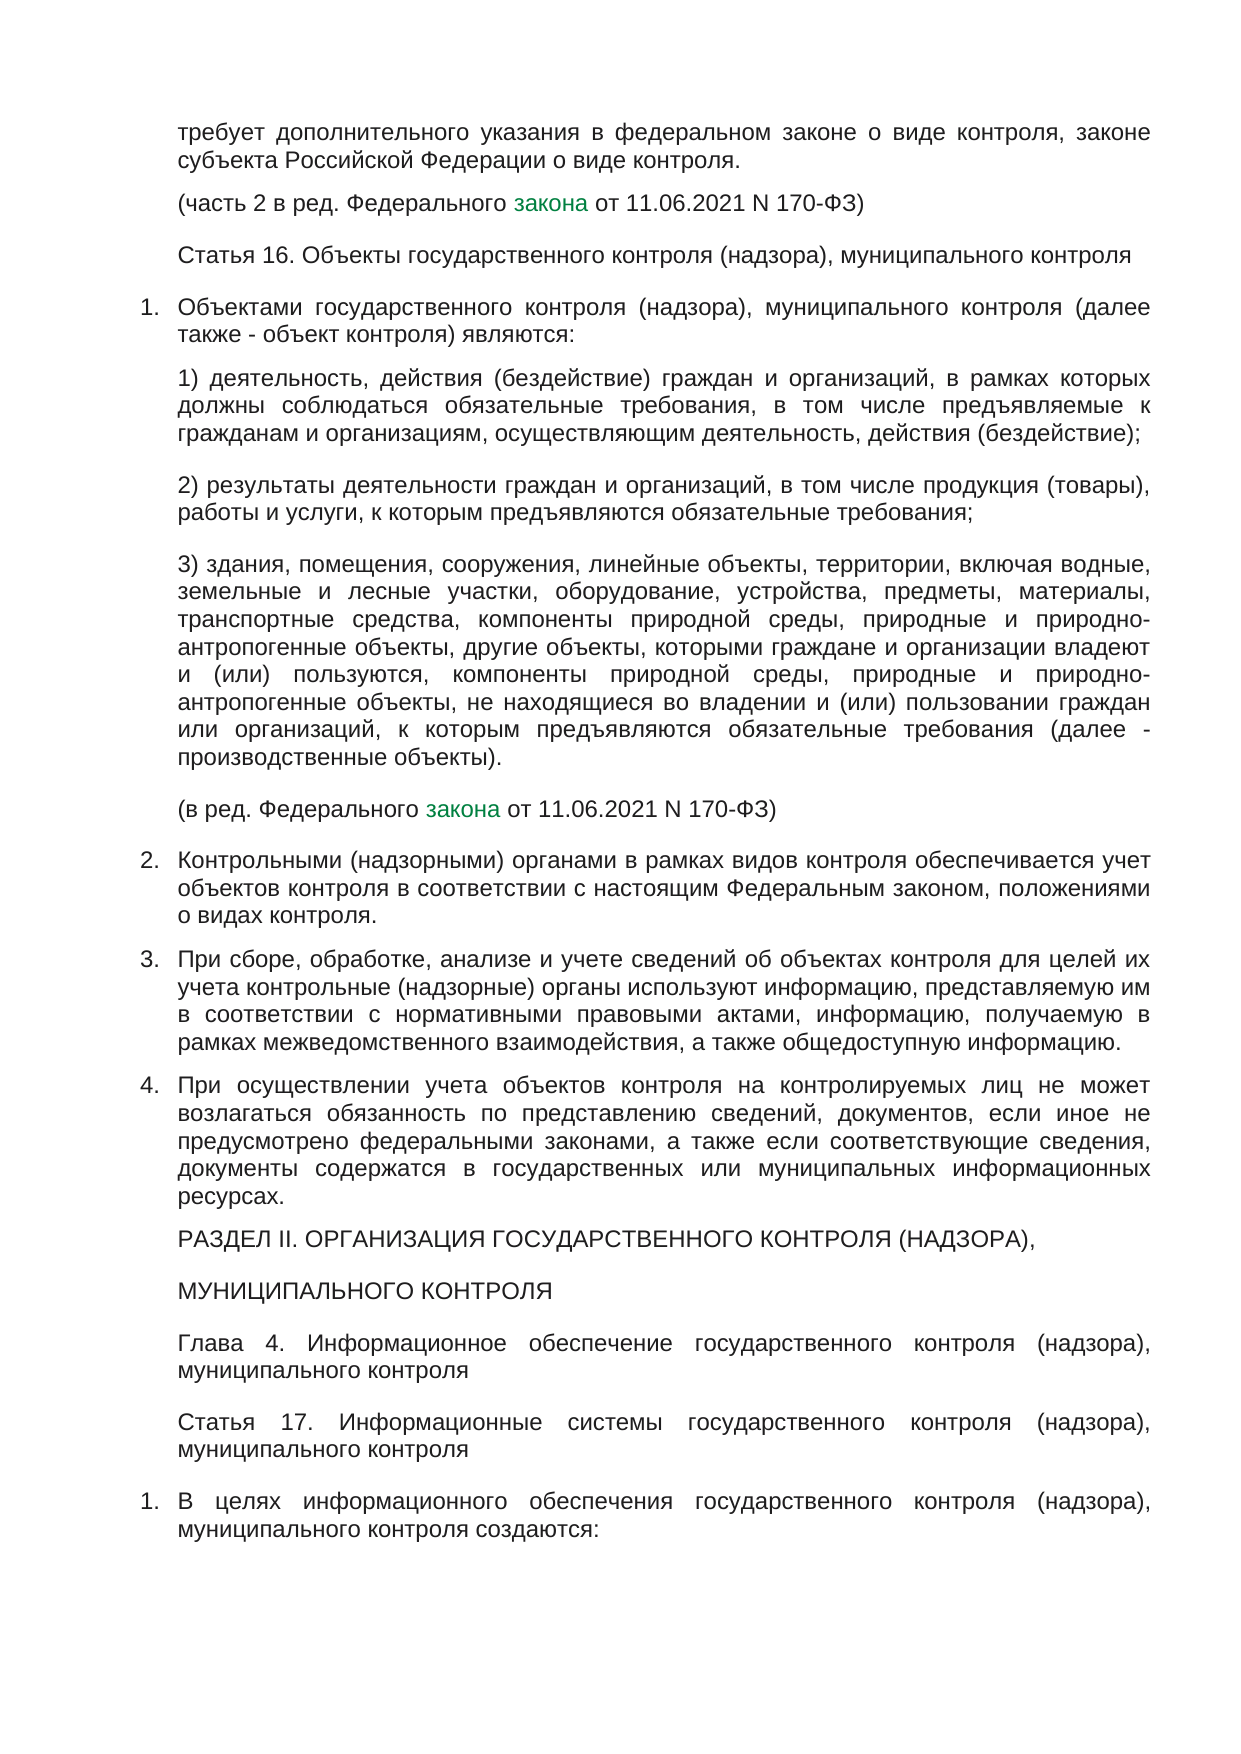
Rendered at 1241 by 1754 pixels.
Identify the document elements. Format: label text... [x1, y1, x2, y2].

list Объектами государственного контроля (надзора), муниципального контроля (далее также - объект контроля) являются: [140, 292, 1152, 348]
list При осуществлении учета объектов контроля на контролируемых лиц не может возлагаться обязанность по представлению сведений, документов, если иное не предусмотрено федеральными законами, а также если соответствующие сведения, документы содержатся в государственных или муниципальных информационных ресурсах. [140, 1071, 1152, 1209]
text Статья 17. Информационные системы государственного контроля (надзора), муниципального контроля [177, 1408, 1152, 1463]
text Статья 16. Объекты государственного контроля (надзора), муниципального контроля [177, 241, 1152, 268]
list При сборе, обработке, анализе и учете сведений об объектах контроля для целей их учета контрольные (надзорные) органы используют информацию, представляемую им в соответствии с нормативными правовыми актами, информацию, получаемую в рамках межведомственного взаимодействия, а также общедоступную информацию. [140, 945, 1152, 1055]
text Глава 4. Информационное обеспечение государственного контроля (надзора), муниципального контроля [177, 1328, 1152, 1384]
text (часть 2 в ред. Федерального закона от 11.06.2021 N 170-ФЗ) [177, 189, 1152, 217]
list В целях информационного обеспечения государственного контроля (надзора), муниципального контроля создаются: [140, 1487, 1152, 1542]
list Контрольными (надзорными) органами в рамках видов контроля обеспечивается учет объектов контроля в соответствии с настоящим Федеральным законом, положениями о видах контроля. [140, 846, 1152, 929]
text МУНИЦИПАЛЬНОГО КОНТРОЛЯ [177, 1277, 1152, 1304]
text РАЗДЕЛ II. ОРГАНИЗАЦИЯ ГОСУДАРСТВЕННОГО КОНТРОЛЯ (НАДЗОРА), [177, 1225, 1152, 1253]
text (в ред. Федерального закона от 11.06.2021 N 170-ФЗ) [177, 794, 1152, 822]
text 1) деятельность, действия (бездействие) граждан и организаций, в рамках которых должны соблюдаться обязательные требования, в том числе предъявляемые к гражданам и организациям, осуществляющим деятельность, действия (бездействие); [177, 364, 1152, 447]
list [140, 118, 1152, 173]
text 3) здания, помещения, сооружения, линейные объекты, территории, включая водные, земельные и лесные участки, оборудование, устройства, предметы, материалы, транспортные средства, компоненты природной среды, природные и природно-антропогенные объекты, другие объекты, которыми граждане и организации владеют и (или) пользуются, компоненты природной среды, природные и природно-антропогенные объекты, не находящиеся во владении и (или) пользовании граждан или организаций, к которым предъявляются обязательные требования (далее - производственные объекты). [177, 550, 1152, 771]
text 2) результаты деятельности граждан и организаций, в том числе продукция (товары), работы и услуги, к которым предъявляются обязательные требования; [177, 471, 1152, 526]
